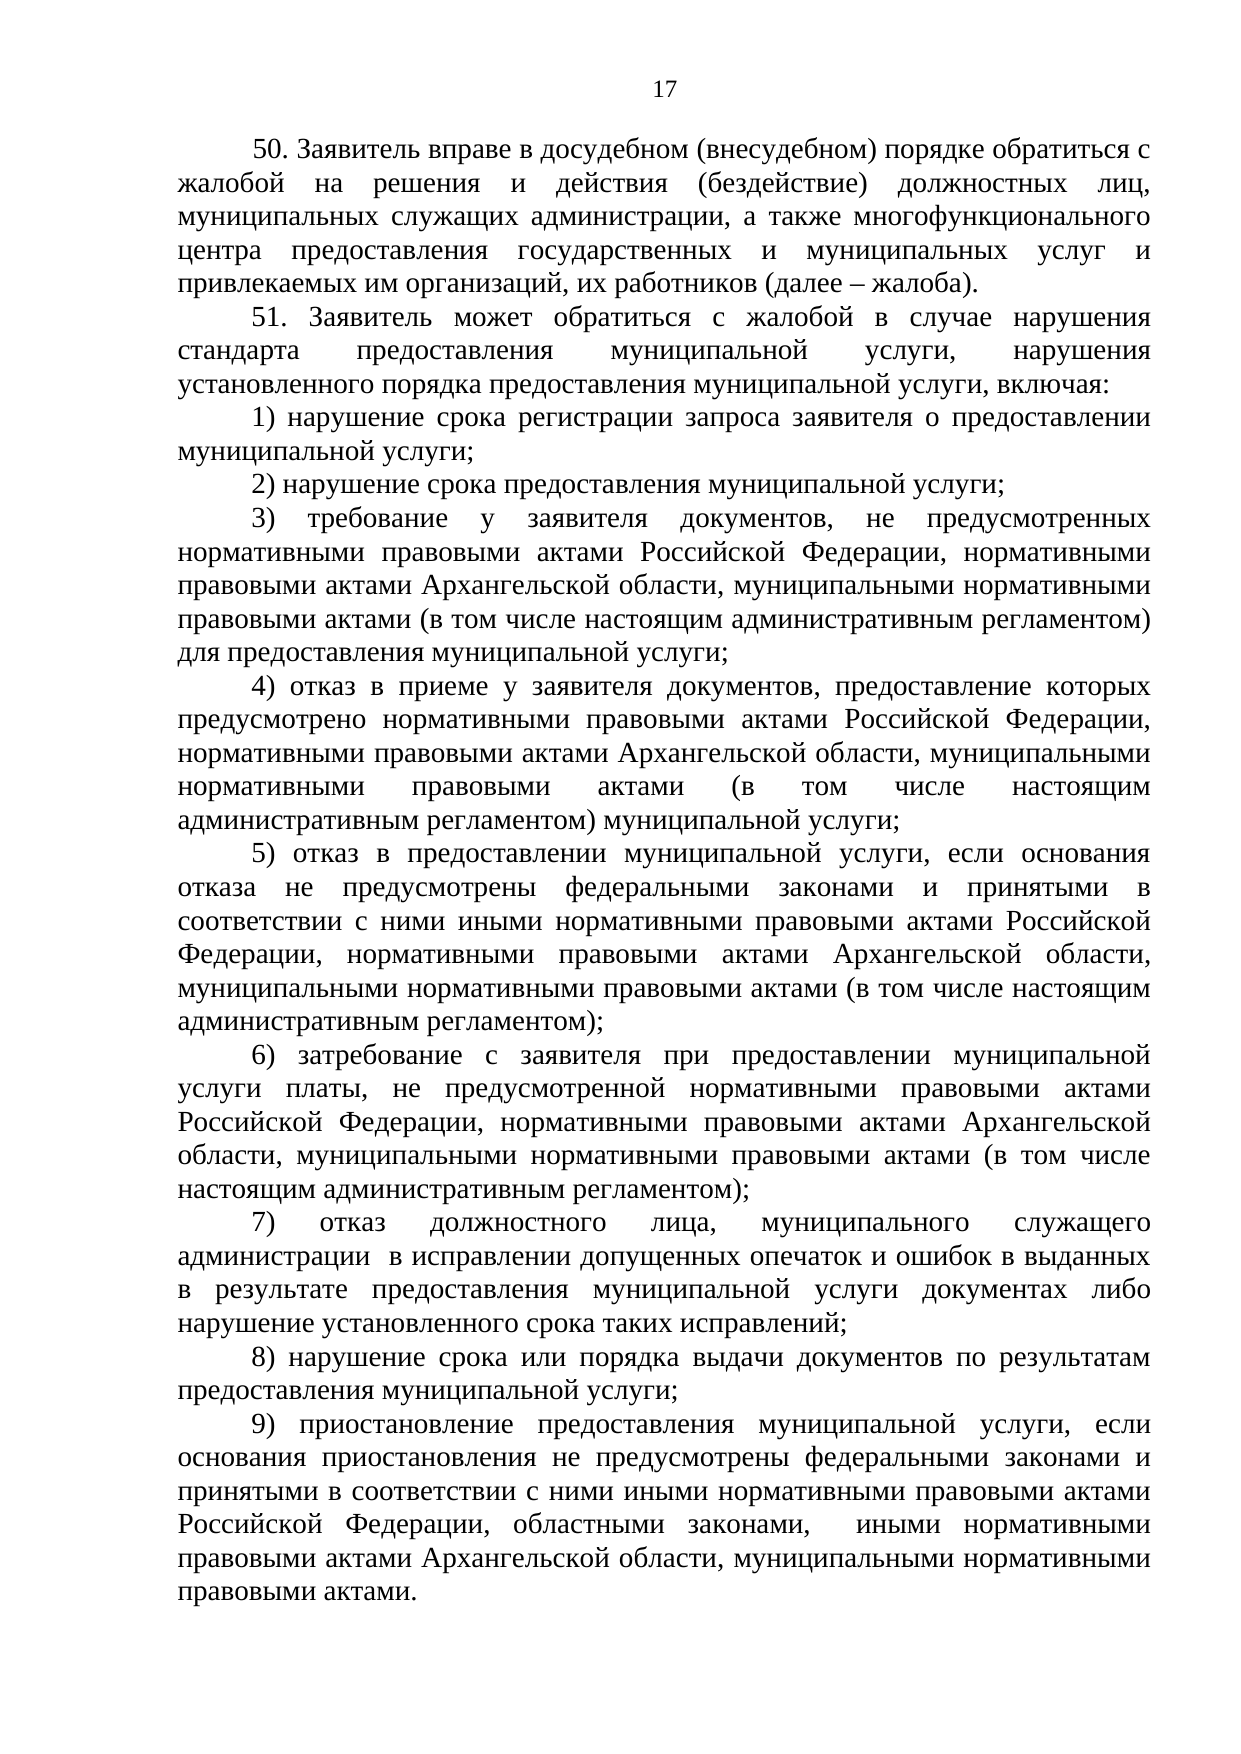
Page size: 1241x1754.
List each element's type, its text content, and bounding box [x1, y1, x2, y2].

text 7) отказ должностного лица, муниципального служащего администрации в исправлении допущенных опечаток и ошибок в выданных в результате предоставления муниципальной услуги документах либо нарушение установленного срока таких исправлений; [177, 1204, 1152, 1339]
text 51. Заявитель может обратиться с жалобой в случае нарушения стандарта предоставления муниципальной услуги, нарушения установленного порядка предоставления муниципальной услуги, включая: [177, 299, 1152, 399]
text 1) нарушение срока регистрации запроса заявителя о предоставлении муниципальной услуги; [177, 399, 1152, 467]
text 5) отказ в предоставлении муниципальной услуги, если основания отказа не предусмотрены федеральными законами и принятыми в соответствии с ними иными нормативными правовыми актами Российской Федерации, нормативными правовыми актами Архангельской области, муниципальными нормативными правовыми актами (в том числе настоящим административным регламентом); [177, 836, 1152, 1037]
text 3) требование у заявителя документов, не предусмотренных нормативными правовыми актами Российской Федерации, нормативными правовыми актами Архангельской области, муниципальными нормативными правовыми актами (в том числе настоящим административным регламентом) для предоставления муниципальной услуги; [177, 500, 1152, 668]
text 6) затребование с заявителя при предоставлении муниципальной услуги платы, не предусмотренной нормативными правовыми актами Российской Федерации, нормативными правовыми актами Архангельской области, муниципальными нормативными правовыми актами (в том числе настоящим административным регламентом); [177, 1037, 1152, 1204]
text 9) приостановление предоставления муниципальной услуги, если основания приостановления не предусмотрены федеральными законами и принятыми в соответствии с ними иными нормативными правовыми актами Российской Федерации, областными законами, иными нормативными правовыми актами Архангельской области, муниципальными нормативными правовыми актами. [177, 1406, 1152, 1607]
text 4) отказ в приеме у заявителя документов, предоставление которых предусмотрено нормативными правовыми актами Российской Федерации, нормативными правовыми актами Архангельской области, муниципальными нормативными правовыми актами (в том числе настоящим административным регламентом) муниципальной услуги; [177, 668, 1152, 836]
text 8) нарушение срока или порядка выдачи документов по результатам предоставления муниципальной услуги; [177, 1339, 1152, 1406]
text 50. Заявитель вправе в досудебном (внесудебном) порядке обратиться с жалобой на решения и действия (бездействие) должностных лиц, муниципальных служащих администрации, а также многофункционального центра предоставления государственных и муниципальных услуг и привлекаемых им организаций, их работников (далее – жалоба). [177, 131, 1152, 299]
text 2) нарушение срока предоставления муниципальной услуги; [177, 467, 1152, 500]
